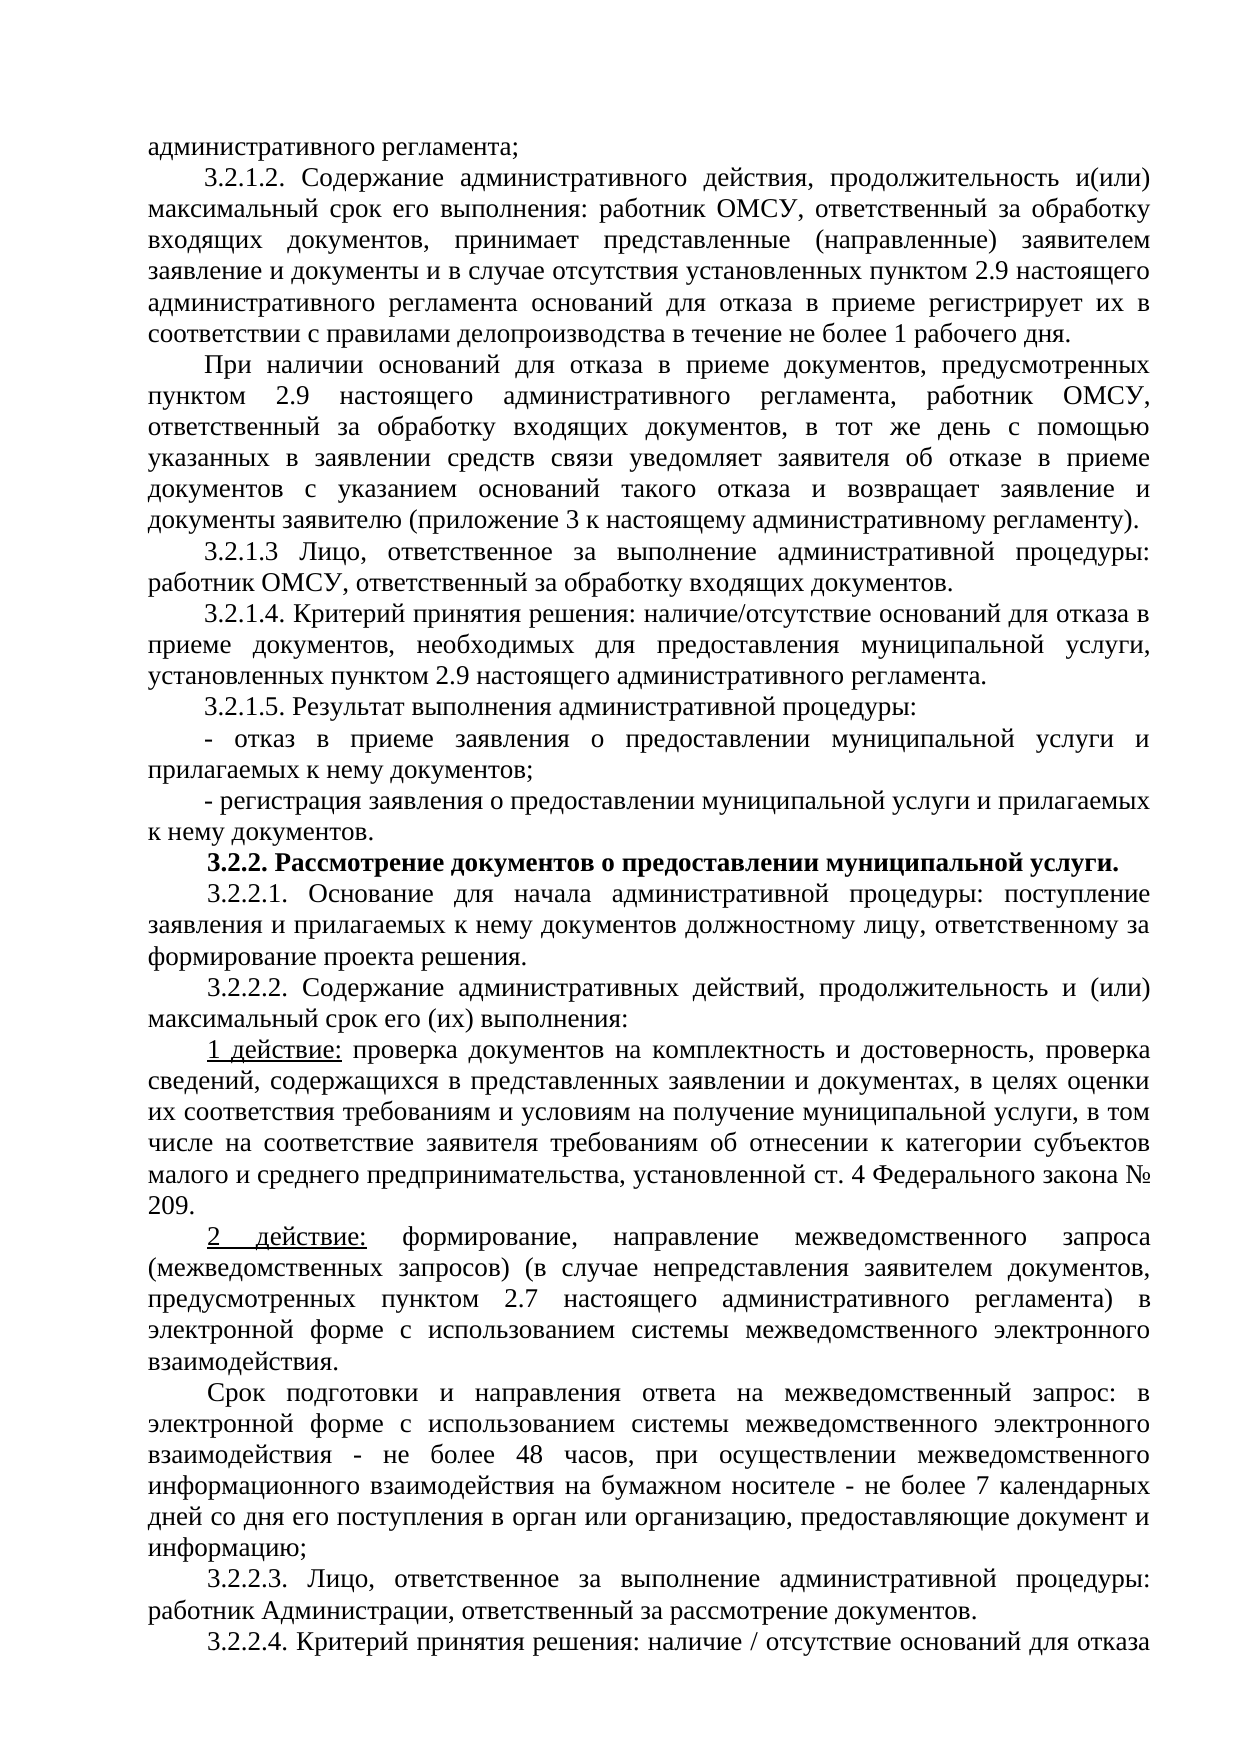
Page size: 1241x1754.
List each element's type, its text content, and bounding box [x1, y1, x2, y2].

text Срок подготовки и направления ответа на межведомственный запрос: в электронной форме с использованием системы межведомственного электронного взаимодействия - не более 48 часов, при осуществлении межведомственного информационного взаимодействия на бумажном носителе - не более 7 календарных дней со дня его поступления в орган или организацию, предоставляющие документ и информацию; [148, 1376, 1152, 1563]
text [148, 130, 1152, 161]
text 3.2.2.1. Основание для начала административной процедуры: поступление заявления и прилагаемых к нему документов должностному лицу, ответственному за формирование проекта решения. [148, 877, 1152, 971]
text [148, 1625, 1152, 1656]
text При наличии оснований для отказа в приеме документов, предусмотренных пунктом 2.9 настоящего административного регламента, работник ОМСУ, ответственный за обработку входящих документов, в тот же день с помощью указанных в заявлении средств связи уведомляет заявителя об отказе в приеме документов с указанием оснований такого отказа и возвращает заявление и документы заявителю (приложение 3 к настоящему административному регламенту). [148, 348, 1152, 535]
text 3.2.1.5. Результат выполнения административной процедуры: [148, 691, 1152, 722]
text 1 действие: проверка документов на комплектность и достоверность, проверка сведений, содержащихся в представленных заявлении и документах, в целях оценки их соответствия требованиям и условиям на получение муниципальной услуги, в том числе на соответствие заявителя требованиям об отнесении к категории субъектов малого и среднего предпринимательства, установленной ст. 4 Федерального закона № 209. [148, 1033, 1152, 1220]
text 3.2.2. Рассмотрение документов о предоставлении муниципальной услуги. [148, 846, 1152, 877]
text 3.2.1.4. Критерий принятия решения: наличие/отсутствие оснований для отказа в приеме документов, необходимых для предоставления муниципальной услуги, установленных пунктом 2.9 настоящего административного регламента. [148, 597, 1152, 691]
text - регистрация заявления о предоставлении муниципальной услуги и прилагаемых к нему документов. [148, 784, 1152, 846]
text - отказ в приеме заявления о предоставлении муниципальной услуги и прилагаемых к нему документов; [148, 722, 1152, 784]
text 3.2.2.3. Лицо, ответственное за выполнение административной процедуры: работник Администрации, ответственный за рассмотрение документов. [148, 1563, 1152, 1625]
text 3.2.1.3 Лицо, ответственное за выполнение административной процедуры: работник ОМСУ, ответственный за обработку входящих документов. [148, 535, 1152, 597]
text 3.2.2.2. Содержание административных действий, продолжительность и (или) максимальный срок его (их) выполнения: [148, 971, 1152, 1033]
text 2 действие: формирование, направление межведомственного запроса (межведомственных запросов) (в случае непредставления заявителем документов, предусмотренных пунктом 2.7 настоящего административного регламента) в электронной форме с использованием системы межведомственного электронного взаимодействия. [148, 1220, 1152, 1376]
text 3.2.1.2. Содержание административного действия, продолжительность и(или) максимальный срок его выполнения: работник ОМСУ, ответственный за обработку входящих документов, принимает представленные (направленные) заявителем заявление и документы и в случае отсутствия установленных пунктом 2.9 настоящего административного регламента оснований для отказа в приеме регистрирует их в соответствии с правилами делопроизводства в течение не более 1 рабочего дня. [148, 161, 1152, 348]
